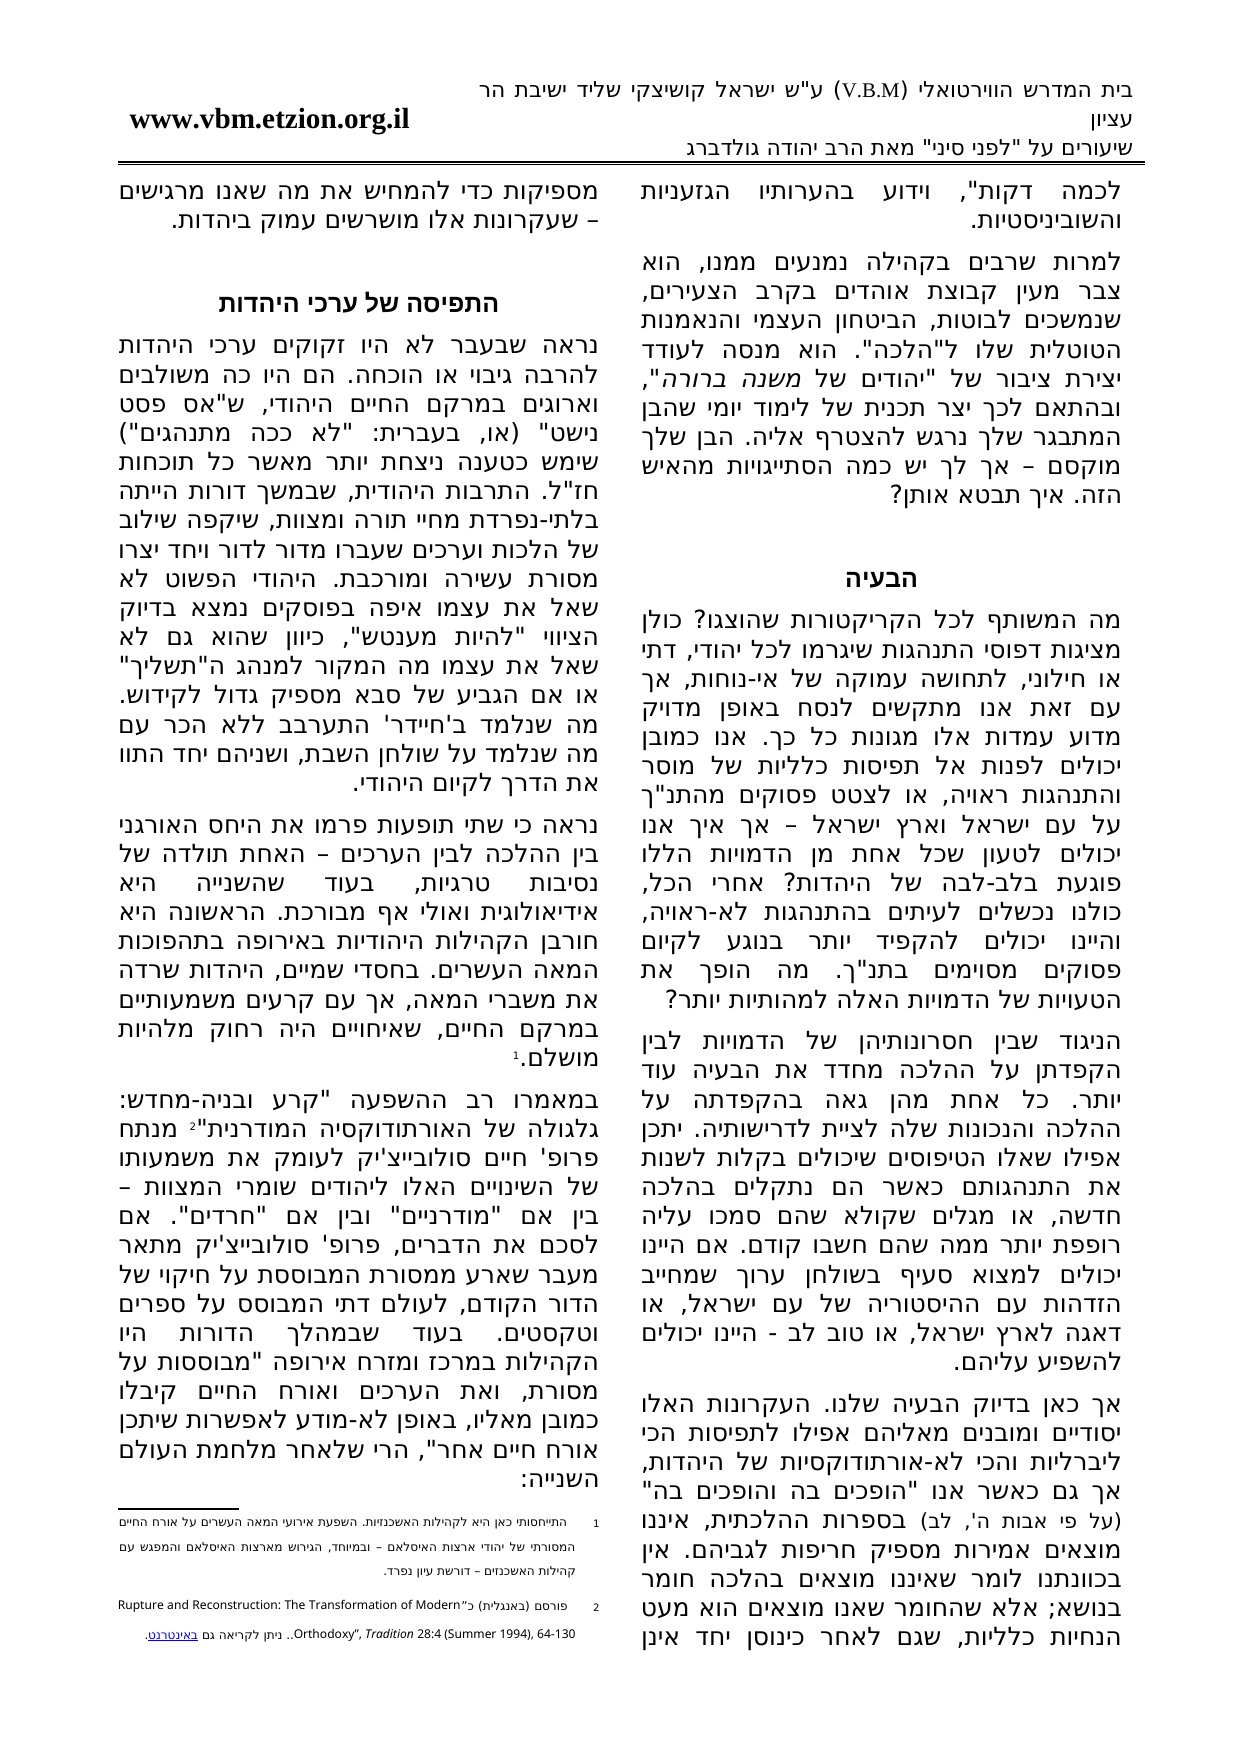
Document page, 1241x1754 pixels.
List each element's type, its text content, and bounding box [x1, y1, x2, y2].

text נראה שבעבר לא היו זקוקים ערכי היהדות להרבה גיבוי או הוכחה. הם היו כה משולבים וארוגים במרקם החיים היהודי, ש"אס פסט נישט" (או, בעברית: "לא ככה מתנהגים") שימש כטענה ניצחת יותר מאשר כל תוכחות חז"ל. התרבות היהודית, שבמשך דורות הייתה בלתי-נפרדת מחיי תורה ומצוות, שיקפה שילוב של הלכות וערכים שעברו מדור לדור ויחד יצרו מסורת עשירה ומורכבת. היהודי הפשוט לא שאל את עצמו איפה בפוסקים נמצא בדיוק הציווי "להיות מענטש", כיוון שהוא גם לא שאל את עצמו מה המקור למנהג ה"תשליך" או אם הגביע של סבא מספיק גדול לקידוש. מה שנלמד ב'חיידר' התערבב ללא הכר עם מה שנלמד על שולחן השבת, ושניהם יחד התוו את הדרך לקיום היהודי. [118, 331, 599, 797]
text התפיסה של ערכי היהדות [118, 289, 599, 318]
text הניגוד שבין חסרונותיהן של הדמויות לבין הקפדתן על ההלכה מחדד את הבעיה עוד יותר. כל אחת מהן גאה בהקפדתה על ההלכה והנכונות שלה לציית לדרישותיה. יתכן אפילו שאלו הטיפוסים שיכולים בקלות לשנות את התנהגותם כאשר הם נתקלים בהלכה חדשה, או מגלים שקולא שהם סמכו עליה רופפת יותר ממה שהם חשבו קודם. אם היינו יכולים למצוא סעיף בשולחן ערוך שמחייב הזדהות עם ההיסטוריה של עם ישראל, או דאגה לארץ ישראל, או טוב לב - היינו יכולים להשפיע עליהם. [641, 1026, 1122, 1376]
text הבעיה [641, 564, 1122, 593]
text מה המשותף לכל הקריקטורות שהוצגו? כולן מציגות דפוסי התנהגות שיגרמו לכל יהודי, דתי או חילוני, לתחושה עמוקה של אי-נוחות, אך עם זאת אנו מתקשים לנסח באופן מדויק מדוע עמדות אלו מגונות כל כך. אנו כמובן יכולים לפנות אל תפיסות כלליות של מוסר והתנהגות ראויה, או לצטט פסוקים מהתנ"ך על עם ישראל וארץ ישראל – אך איך אנו יכולים לטעון שכל אחת מן הדמויות הללו פוגעת בלב-לבה של היהדות? אחרי הכל, כולנו נכשלים לעיתים בהתנהגות לא-ראויה, והיינו יכולים להקפיד יותר בנוגע לקיום פסוקים מסוימים בתנ"ך. מה הופך את הטעויות של הדמויות האלה למהותיות יותר? [641, 606, 1122, 1014]
text אך כאן בדיוק הבעיה שלנו. העקרונות האלו יסודיים ומובנים מאליהם אפילו לתפיסות הכי ליברליות והכי לא-אורתודוקסיות של היהדות, אך גם כאשר אנו "הופכים בה והופכים בה" (על פי אבות ה', לב) בספרות ההלכתית, איננו מוצאים אמירות מספיק חריפות לגביהם. אין בכוונתנו לומר שאיננו מוצאים בהלכה חומר בנושא; אלא שהחומר שאנו מוצאים הוא מעט הנחיות כלליות, שגם לאחר כינוסן יחד אינן מספיקות כדי להמחיש את מה שאנו מרגישים – שעקרונות אלו מושרשים עמוק ביהדות. [641, 1389, 1122, 1651]
text למרות שרבים בקהילה נמנעים ממנו, הוא צבר מעין קבוצת אוהדים בקרב הצעירים, שנמשכים לבוטות, הביטחון העצמי והנאמנות הטוטלית שלו ל"הלכה". הוא מנסה לעודד יצירת ציבור של "יהודים של משנה ברורה", ובהתאם לכך יצר תכנית של לימוד יומי שהבן המתבגר שלך נרגש להצטרף אליה. הבן שלך מוקסם – אך לך יש כמה הסתייגויות מהאיש הזה. איך תבטא אותן? [641, 247, 1122, 510]
text במאמרו רב ההשפעה "קרע ובניה-מחדש: גלגולה של האורתודוקסיה המודרנית" מנתח פרופ' חיים סולובייצ'יק לעומק את משמעותו של השינויים האלו ליהודים שומרי המצוות – בין אם "מודרניים" ובין אם "חרדים". אם לסכם את הדברים, פרופ' סולובייצ'יק מתאר מעבר שארע ממסורת המבוססת על חיקוי של הדור הקודם, לעולם דתי המבוסס על ספרים וטקסטים. בעוד שבמהלך הדורות היו הקהילות במרכז ומזרח אירופה "מבוססות על מסורת, ואת הערכים ואורח החיים קיבלו כמובן מאליו, באופן לא-מודע לאפשרות שיתכן אורח חיים אחר", הרי שלאחר מלחמת העולם השנייה: [118, 1085, 599, 1493]
text נראה כי שתי תופעות פרמו את היחס האורגני בין ההלכה לבין הערכים – האחת תולדה של נסיבות טרגיות, בעוד שהשנייה היא אידיאולוגית ואולי אף מבורכת. הראשונה היא חורבן הקהילות היהודיות באירופה בתהפוכות המאה העשרים. בחסדי שמיים, היהדות שרדה את משברי המאה, אך עם קרעים משמעותיים במרקם החיים, שאיחויים היה רחוק מלהיות מושלם. [118, 810, 599, 1072]
text אך כאן בדיוק הבעיה שלנו. העקרונות האלו יסודיים ומובנים מאליהם אפילו לתפיסות הכי ליברליות והכי לא-אורתודוקסיות של היהדות, אך גם כאשר אנו "הופכים בה והופכים בה" (על פי אבות ה', לב) בספרות ההלכתית, איננו מוצאים אמירות מספיק חריפות לגביהם. אין בכוונתנו לומר שאיננו מוצאים בהלכה חומר בנושא; אלא שהחומר שאנו מוצאים הוא מעט הנחיות כלליות, שגם לאחר כינוסן יחד אינן מספיקות כדי להמחיש את מה שאנו מרגישים – שעקרונות אלו מושרשים עמוק ביהדות. [118, 176, 599, 235]
